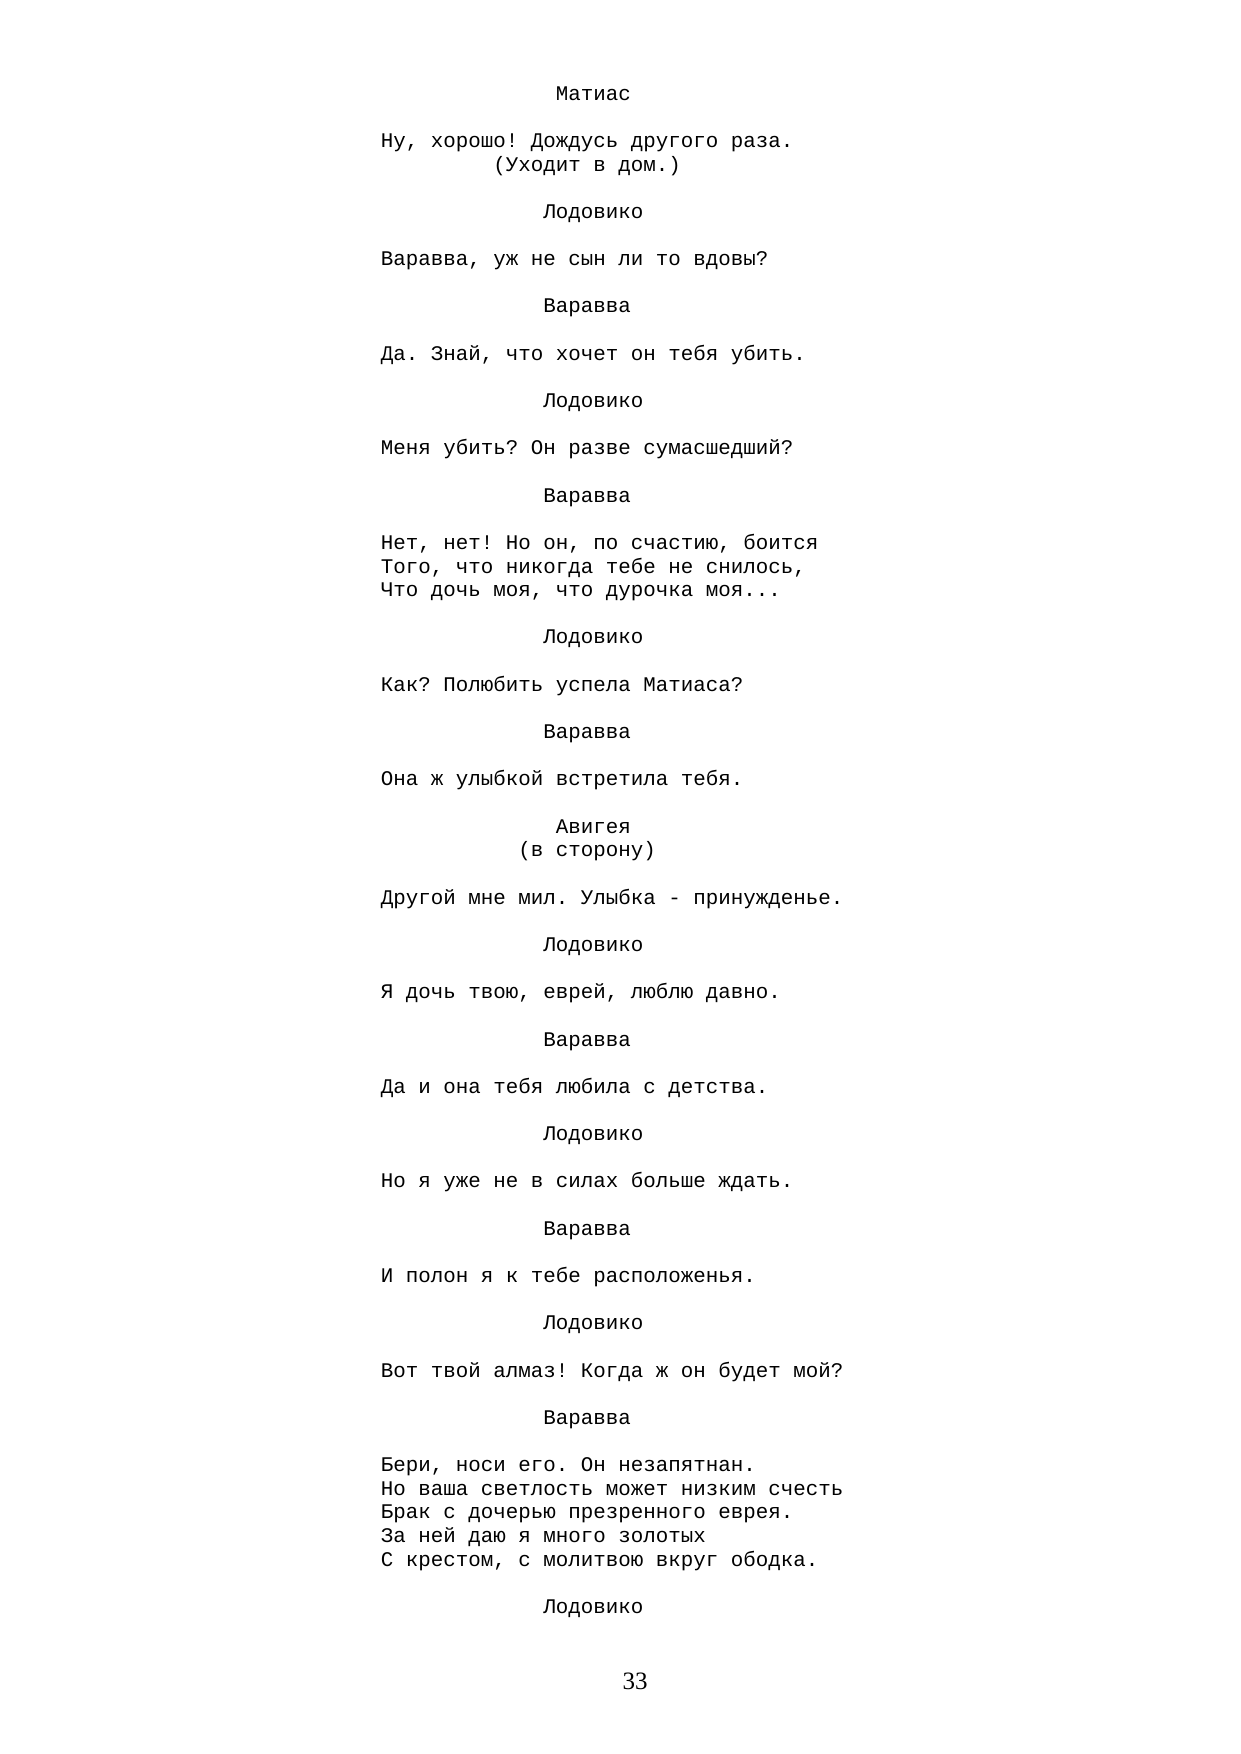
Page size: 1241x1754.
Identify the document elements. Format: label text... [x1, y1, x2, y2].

text Варавва [118, 296, 1152, 319]
text Варавва [118, 1028, 1152, 1052]
text Варавва [118, 485, 1152, 508]
text Вот твой алмаз! Когда ж он будет мой? [118, 1359, 1152, 1383]
text Но ваша светлость может низким счесть [118, 1478, 1152, 1501]
text Варавва, уж не сын ли то вдовы? [118, 248, 1152, 272]
text Да и она тебя любила с детства. [118, 1076, 1152, 1099]
text С крестом, с молитвою вкруг ободка. [118, 1549, 1152, 1572]
text Как? Полюбить успела Матиаса? [118, 674, 1152, 697]
text Лодовико [118, 390, 1152, 414]
text Да. Знай, что хочет он тебя убить. [118, 343, 1152, 366]
text Бери, носи его. Он незапятнан. [118, 1454, 1152, 1478]
text Ну, хорошо! Дождусь другого раза. [118, 130, 1152, 154]
text Варавва [118, 1218, 1152, 1241]
text Другой мне мил. Улыбка - принужденье. [118, 887, 1152, 910]
text Она ж улыбкой встретила тебя. [118, 768, 1152, 792]
text За ней даю я много золотых [118, 1525, 1152, 1549]
text Но я уже не в силах больше ждать. [118, 1170, 1152, 1194]
text Что дочь моя, что дурочка моя... [118, 579, 1152, 603]
text И полон я к тебе расположенья. [118, 1265, 1152, 1289]
text Лодовико [118, 934, 1152, 958]
text (Уходит в дом.) [118, 154, 1152, 177]
text Брак с дочерью презренного еврея. [118, 1501, 1152, 1525]
text Лодовико [118, 201, 1152, 224]
text Лодовико [118, 627, 1152, 650]
text Нет, нет! Но он, по счастию, боится [118, 532, 1152, 556]
text Матиас [118, 83, 1152, 106]
text Меня убить? Он разве сумасшедший? [118, 437, 1152, 461]
text Лодовико [118, 1312, 1152, 1336]
text Варавва [118, 721, 1152, 745]
text Варавва [118, 1407, 1152, 1431]
text Того, что никогда тебе не снилось, [118, 556, 1152, 579]
text Лодовико [118, 1596, 1152, 1620]
text Авигея [118, 816, 1152, 839]
text Лодовико [118, 1123, 1152, 1147]
text (в сторону) [118, 839, 1152, 863]
text Я дочь твою, еврей, люблю давно. [118, 981, 1152, 1005]
